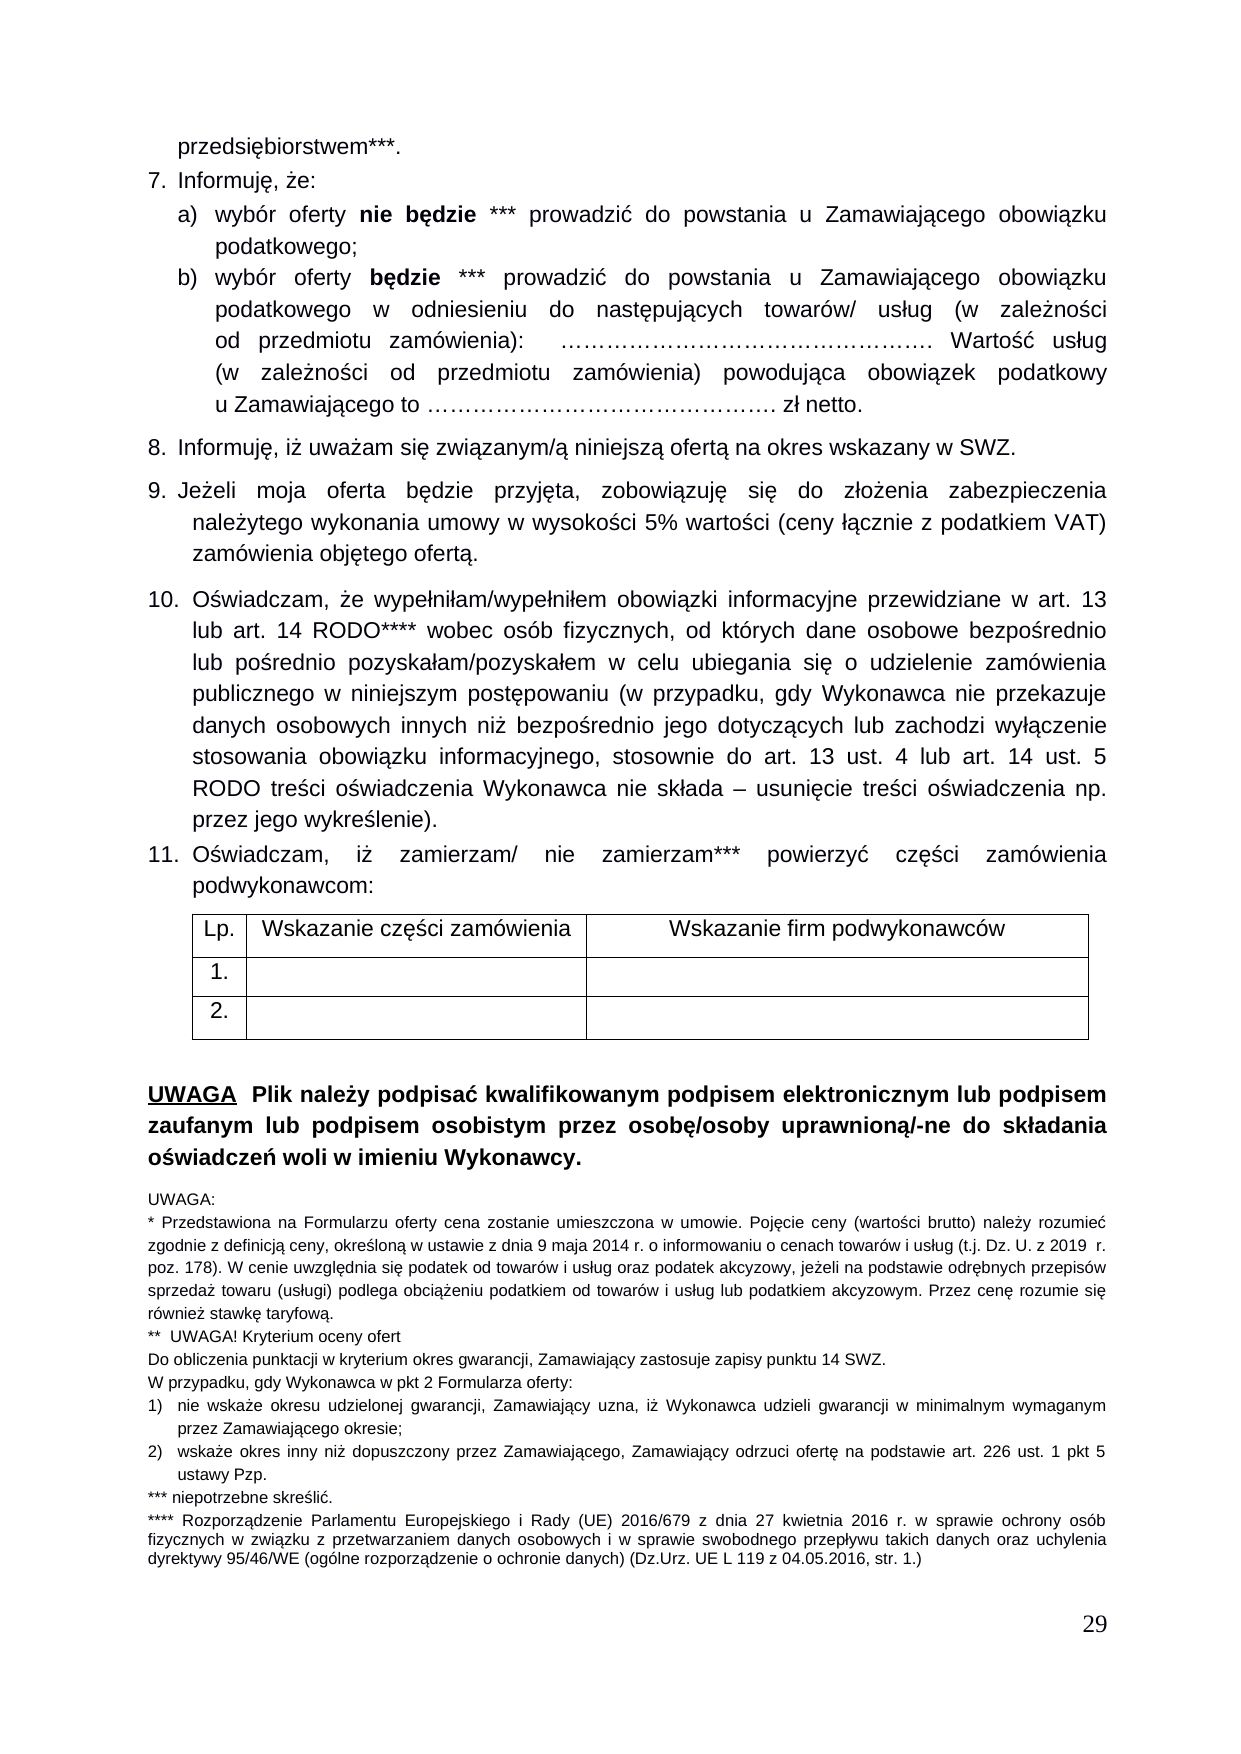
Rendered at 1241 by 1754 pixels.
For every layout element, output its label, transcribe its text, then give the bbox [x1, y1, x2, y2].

table_header Wskazanie firm podwykonawców [587, 915, 1088, 957]
table_cell [247, 958, 586, 996]
text *** niepotrzebne skreślić. [148, 1487, 1107, 1507]
text Do obliczenia punktacji w kryterium okres gwarancji, Zamawiający zastosuje zapisy punktu 14 SWZ. [148, 1350, 1107, 1369]
table_header Wskazanie części zamówienia [247, 915, 586, 957]
text **** Rozporządzenie Parlamentu Europejskiego i Rady (UE) 2016/679 z dnia 27 kwietnia 2016 r. w sprawie ochrony osób fizycznych w związku z przetwarzaniem danych osobowych i w sprawie swobodnego przepływu takich danych oraz uchylenia dyrektywy 95/46/WE (ogólne rozporządzenie o ochronie danych) (Dz.Urz. UE L 119 z 04.05.2016, str. 1.) [148, 1510, 1107, 1568]
table_header Lp. [193, 915, 246, 957]
list Oświadczam, iż zamierzam/ nie zamierzam*** powierzyć części zamówienia podwykonawcom: [148, 841, 1107, 899]
list Informuję, iż uważam się związanym/ą niniejszą ofertą na okres wskazany w SWZ. [148, 434, 1107, 460]
text ** UWAGA! Kryterium oceny ofert [148, 1327, 1107, 1346]
text W przypadku, gdy Wykonawca w pkt 2 Formularza oferty: [148, 1373, 1107, 1392]
table_cell [247, 997, 586, 1039]
table_cell 2. [193, 997, 246, 1039]
list Informuję, że: [148, 167, 1107, 193]
text * Przedstawiona na Formularzu oferty cena zostanie umieszczona w umowie. Pojęcie ceny (wartości brutto) należy rozumieć zgodnie z definicją ceny, określoną w ustawie z dnia 9 maja 2014 r. o informowaniu o cenach towarów i usług (t.j. Dz. U. z 2019 r. poz. 178). W cenie uwzględnia się podatek od towarów i usług oraz podatek akcyzowy, jeżeli na podstawie odrębnych przepisów sprzedaż towaru (usługi) podlega obciążeniu podatkiem od towarów i usług lub podatkiem akcyzowym. Przez cenę rozumie się również stawkę taryfową. [148, 1212, 1107, 1323]
text UWAGA Plik należy podpisać kwalifikowanym podpisem elektronicznym lub podpisem zaufanym lub podpisem osobistym przez osobę/osoby uprawnioną/-ne do składania oświadczeń woli w imieniu Wykonawcy. [148, 1081, 1107, 1170]
list wybór oferty nie będzie *** prowadzić do powstania u Zamawiającego obowiązku podatkowego; [177, 201, 1107, 259]
table_cell 1. [193, 958, 246, 996]
table_cell [587, 997, 1088, 1039]
list wybór oferty będzie *** prowadzić do powstania u Zamawiającego obowiązku podatkowego w odniesieniu do następujących towarów/ usług (w zależności od przedmiotu zamówienia): …………………………………………. Wartość usług (w zależności od przedmiotu zamówienia) powodująca obowiązek podatkowy u Zamawiającego to ………………………………………. zł netto. [177, 264, 1107, 417]
list wskaże okres inny niż dopuszczony przez Zamawiającego, Zamawiający odrzuci ofertę na podstawie art. 226 ust. 1 pkt 5 ustawy Pzp. [148, 1442, 1107, 1484]
text UWAGA: [148, 1189, 1107, 1209]
list Jeżeli moja oferta będzie przyjęta, zobowiązuję się do złożenia zabezpieczenia należytego wykonania umowy w wysokości 5% wartości (ceny łącznie z podatkiem VAT) zamówienia objętego ofertą. [148, 477, 1107, 566]
table_cell [587, 958, 1088, 996]
list Oświadczam, że wypełniłam/wypełniłem obowiązki informacyjne przewidziane w art. 13 lub art. 14 RODO**** wobec osób fizycznych, od których dane osobowe bezpośrednio lub pośrednio pozyskałam/pozyskałem w celu ubiegania się o udzielenie zamówienia publicznego w niniejszym postępowaniu (w przypadku, gdy Wykonawca nie przekazuje danych osobowych innych niż bezpośrednio jego dotyczących lub zachodzi wyłączenie stosowania obowiązku informacyjnego, stosownie do art. 13 ust. 4 lub art. 14 ust. 5 RODO treści oświadczenia Wykonawca nie składa – usunięcie treści oświadczenia np. przez jego wykreślenie). [148, 586, 1107, 833]
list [148, 133, 1107, 159]
list nie wskaże okresu udzielonej gwarancji, Zamawiający uzna, iż Wykonawca udzieli gwarancji w minimalnym wymaganym przez Zamawiającego okresie; [148, 1396, 1107, 1438]
